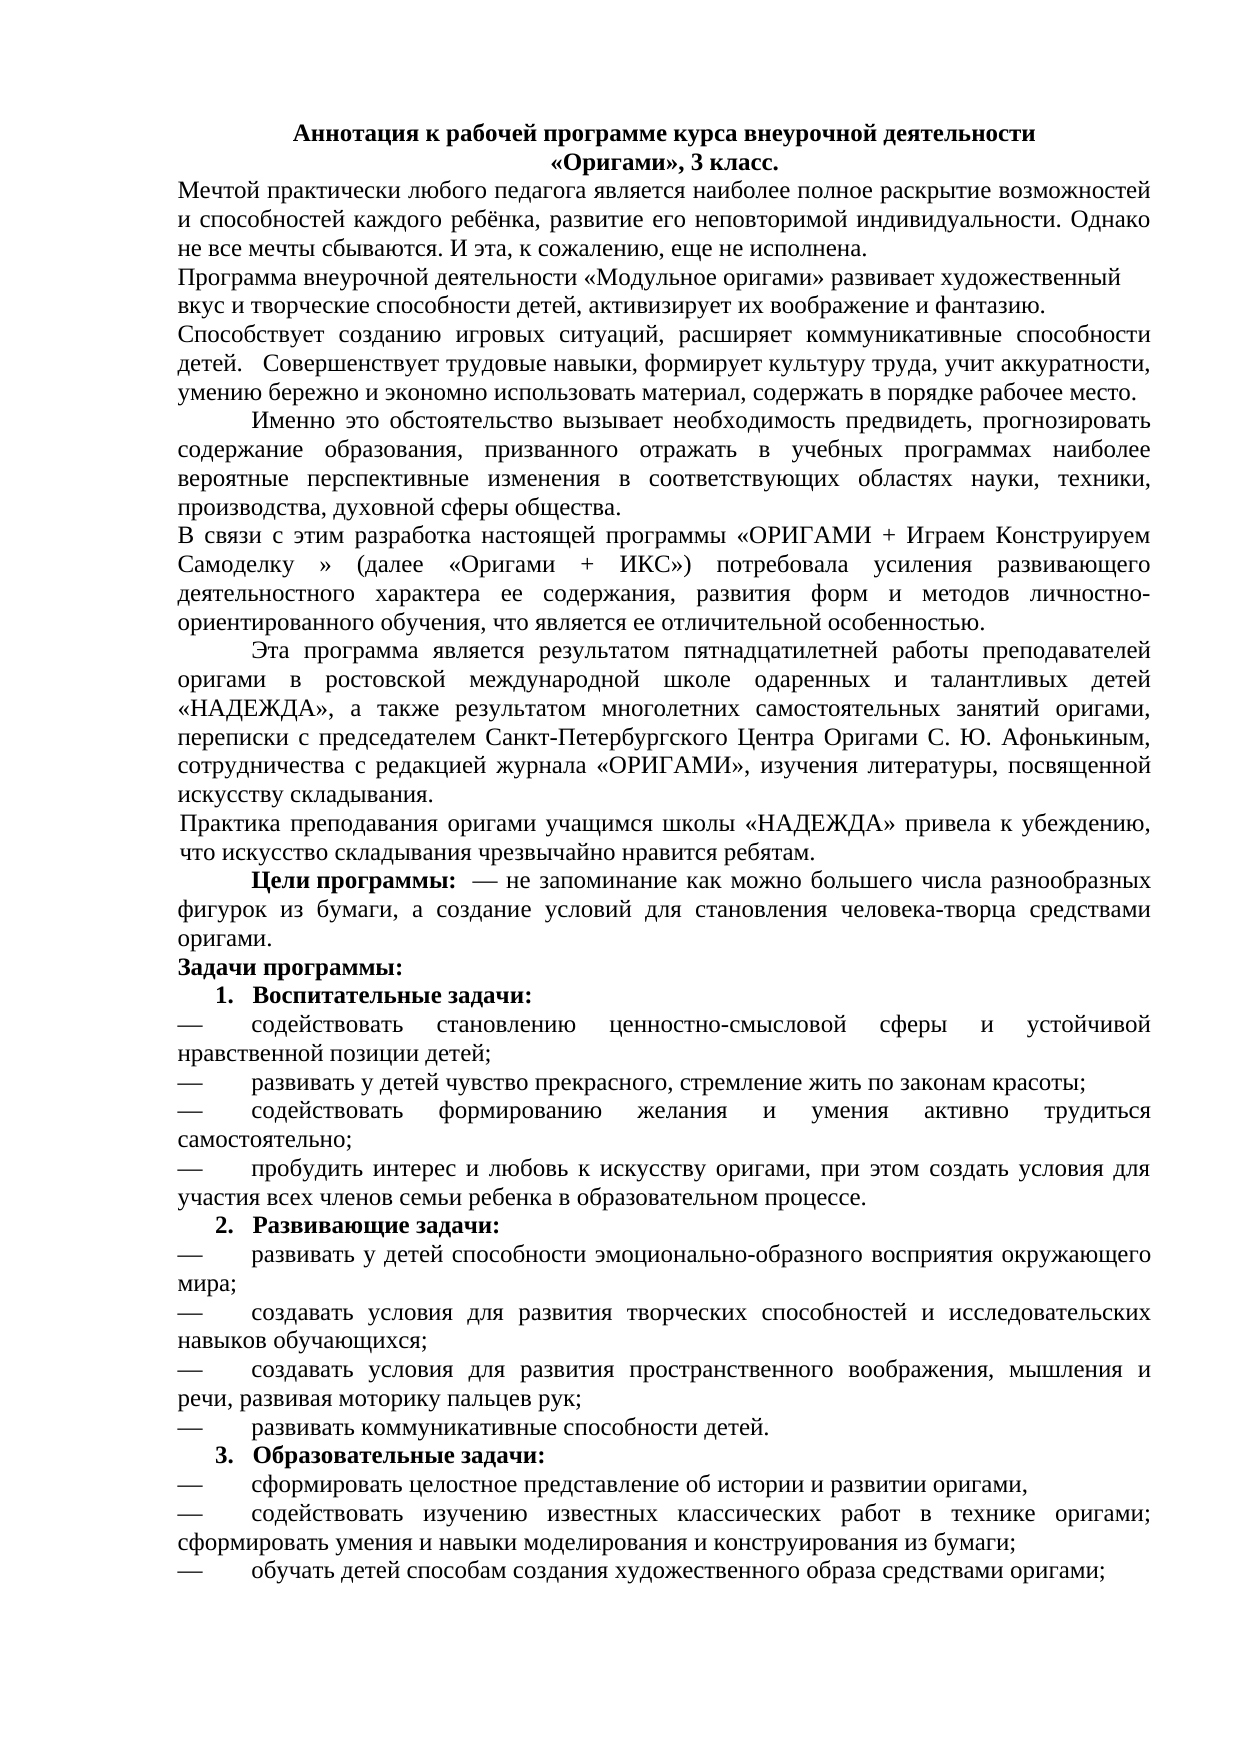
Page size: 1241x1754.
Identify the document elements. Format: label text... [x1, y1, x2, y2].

text Задачи программы: [177, 952, 1152, 981]
text — создавать условия для развития пространственного воображения, мышления и речи, развивая моторику пальцев рук; [177, 1354, 1152, 1412]
text Мечтой практически любого педагога является наиболее полное раскрытие возможностей и способностей каждого ребёнка, развитие его неповторимой индивидуальности. Однако не все мечты сбываются. И эта, к сожалению, еще не исполнена. [177, 176, 1152, 262]
list Образовательные задачи: [215, 1441, 1152, 1469]
text Аннотация к рабочей программе курса внеурочной деятельности [177, 118, 1152, 147]
text — содействовать формированию желания и умения активно трудиться самостоятельно; [177, 1096, 1152, 1153]
text Способствует созданию игровых ситуаций, расширяет коммуникативные способности детей. Совершенствует трудовые навыки, формирует культуру труда, учит аккуратности, умению бережно и экономно использовать материал, содержать в порядке рабочее место. [177, 319, 1152, 406]
text Программа внеурочной деятельности «Модульное оригами» развивает художественный вкус и творческие способности детей, активизирует их воображение и фантазию. [177, 262, 1152, 319]
text Цели программы: — не запоминание как можно большего числа разнообразных фигурок из бумаги, а создание условий для становления человека-творца средствами оригами. [177, 866, 1152, 952]
text — содействовать изучению известных классических работ в технике оригами; сформировать умения и навыки моделирования и конструирования из бумаги; [177, 1498, 1152, 1556]
list Воспитательные задачи: [215, 981, 1152, 1009]
text — создавать условия для развития творческих способностей и исследовательских навыков обучающихся; [177, 1297, 1152, 1354]
text В связи с этим разработка настоящей программы «ОРИГАМИ + Играем Конструируем Самоделку » (далее «Оригами + ИКС») потребовала усиления развивающего деятельностного характера ее содержания, развития форм и методов личностно-ориентированного обучения, что является ее отличительной особенностью. [177, 521, 1152, 636]
text — развивать у детей чувство прекрасного, стремление жить по законам красоты; [177, 1067, 1152, 1096]
text Эта программа является результатом пятнадцатилетней работы преподавателей оригами в ростовской международной школе одаренных и талантливых детей «НАДЕЖДА», а также результатом многолетних самостоятельных занятий оригами, переписки с председателем Санкт-Петербургского Центра Оригами С. Ю. Афонькиным, сотрудничества с редакцией журнала «ОРИГАМИ», изучения литературы, посвященной искусству складывания. [177, 636, 1152, 808]
text — развивать у детей способности эмоционально-образного восприятия окружающего мира; [177, 1239, 1152, 1297]
text Практика преподавания оригами учащимся школы «НАДЕЖДА» привела к убеждению, что искусство складывания чрезвычайно нравится ребятам. [179, 808, 1152, 866]
text — содействовать становлению ценностно-смысловой сферы и устойчивой нравственной позиции детей; [177, 1009, 1152, 1067]
text — пробудить интерес и любовь к искусству оригами, при этом создать условия для участия всех членов семьи ребенка в образовательном процессе. [177, 1153, 1152, 1211]
text — развивать коммуникативные способности детей. [177, 1412, 1152, 1441]
text — обучать детей способам создания художественного образа средствами оригами; [177, 1556, 1152, 1584]
text «Оригами», 3 класс. [177, 147, 1152, 176]
text — сформировать целостное представление об истории и развитии оригами, [177, 1469, 1152, 1498]
list Развивающие задачи: [215, 1211, 1152, 1239]
text Именно это обстоятельство вызывает необходимость предвидеть, прогнозировать содержание образования, призванного отражать в учебных программах наиболее вероятные перспективные изменения в соответствующих областях науки, техники, производства, духовной сферы общества. [177, 406, 1152, 521]
